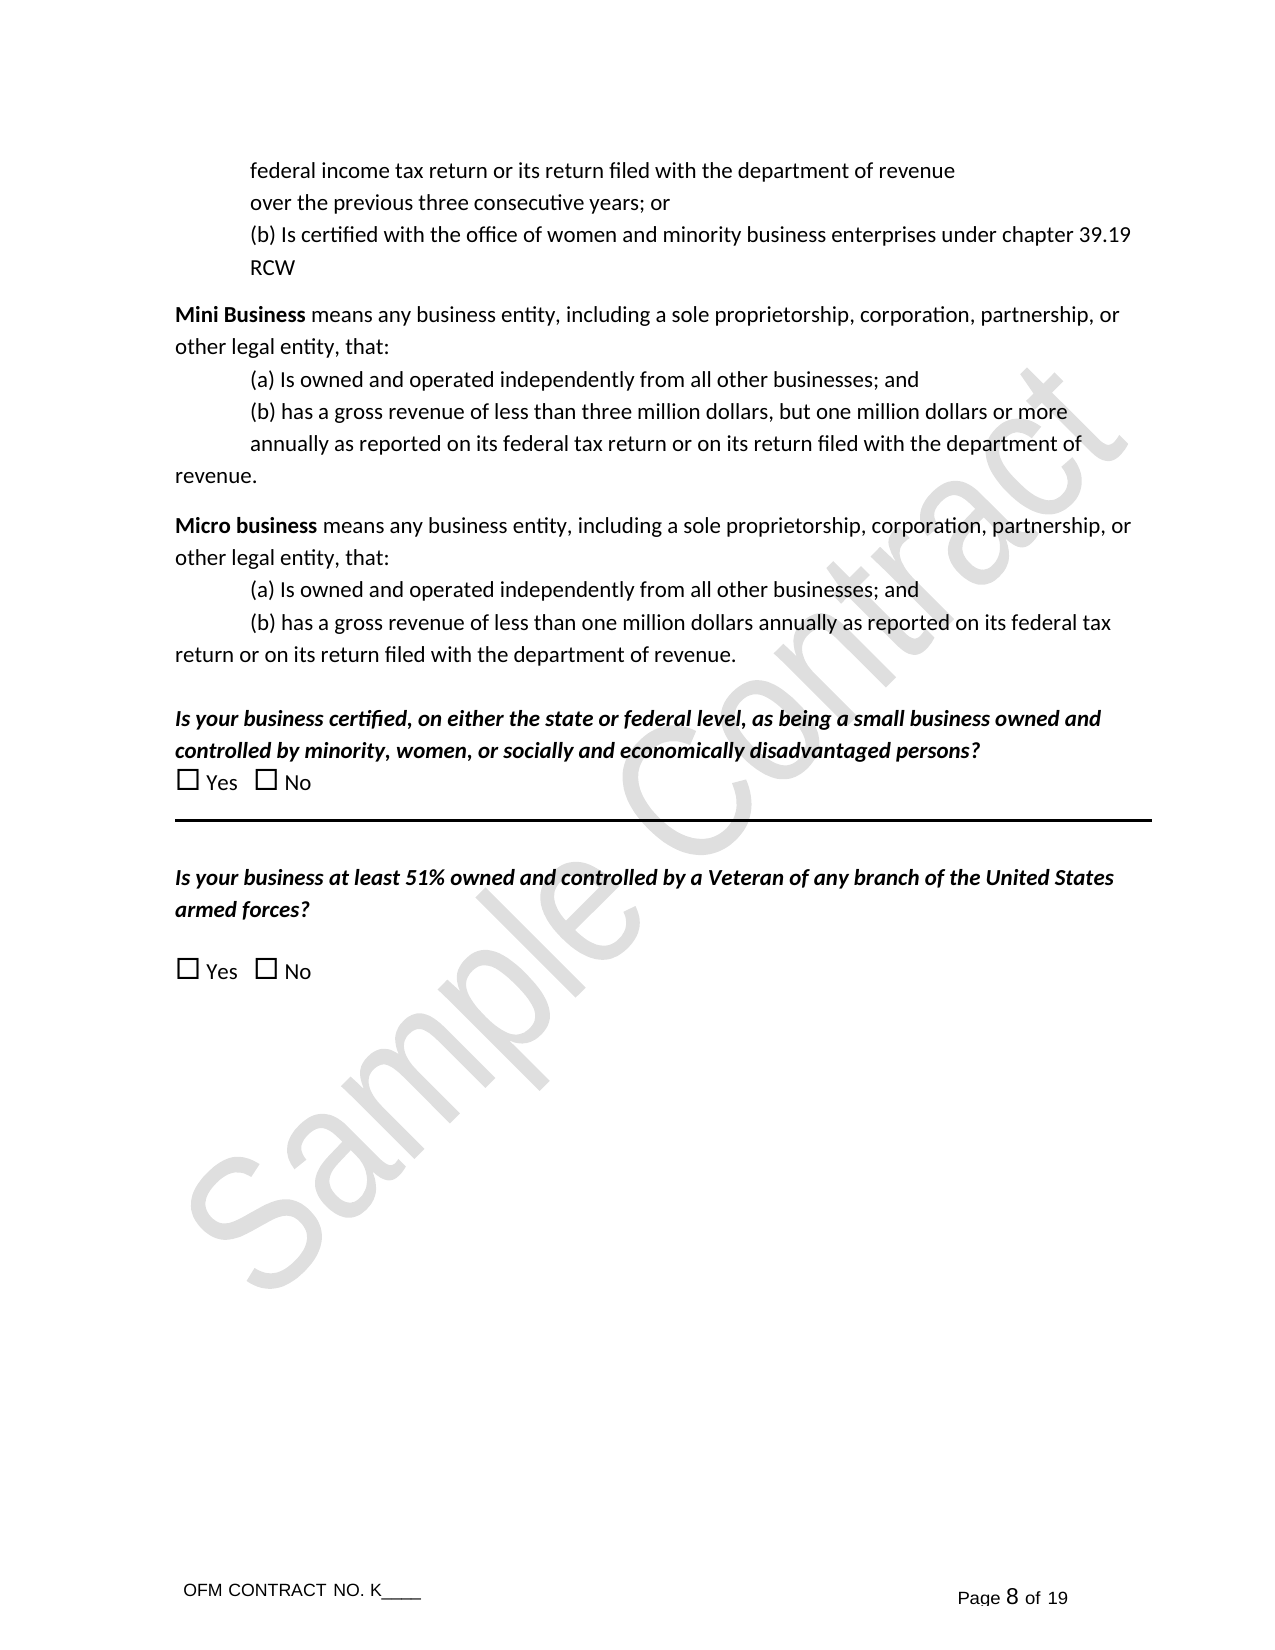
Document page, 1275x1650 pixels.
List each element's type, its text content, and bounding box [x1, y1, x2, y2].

text Micro business means any business entity, including a sole proprietorship, corporation, partnership, or other legal entity, that: [175, 511, 1152, 571]
text (b) has a gross revenue of less than one million dollars annually as reported on its federal tax return or on its return filed with the department of revenue. [175, 608, 1152, 668]
text Yes No [175, 768, 1152, 797]
text Is your business at least 51% owned and controlled by a Veteran of any branch of the United States armed forces? [175, 863, 1152, 923]
text Yes No [175, 957, 1152, 986]
text Mini Business means any business entity, including a sole proprietorship, corporation, partnership, or other legal entity, that: [175, 300, 1152, 361]
text (a) Is owned and operated independently from all other businesses; and [175, 365, 1152, 393]
text (b) Is certified with the office of women and minority business enterprises under chapter 39.19 RCW [175, 221, 1152, 281]
text Is your business certified, on either the state or federal level, as being a small business owned and controlled by minority, women, or socially and economically disadvantaged persons? [175, 704, 1152, 764]
text (a) Is owned and operated independently from all other businesses; and [175, 575, 1152, 603]
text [175, 156, 1152, 216]
text (b) has a gross revenue of less than three million dollars, but one million dollars or more annually as reported on its federal tax return or on its return filed with the department of revenue. [175, 397, 1152, 489]
